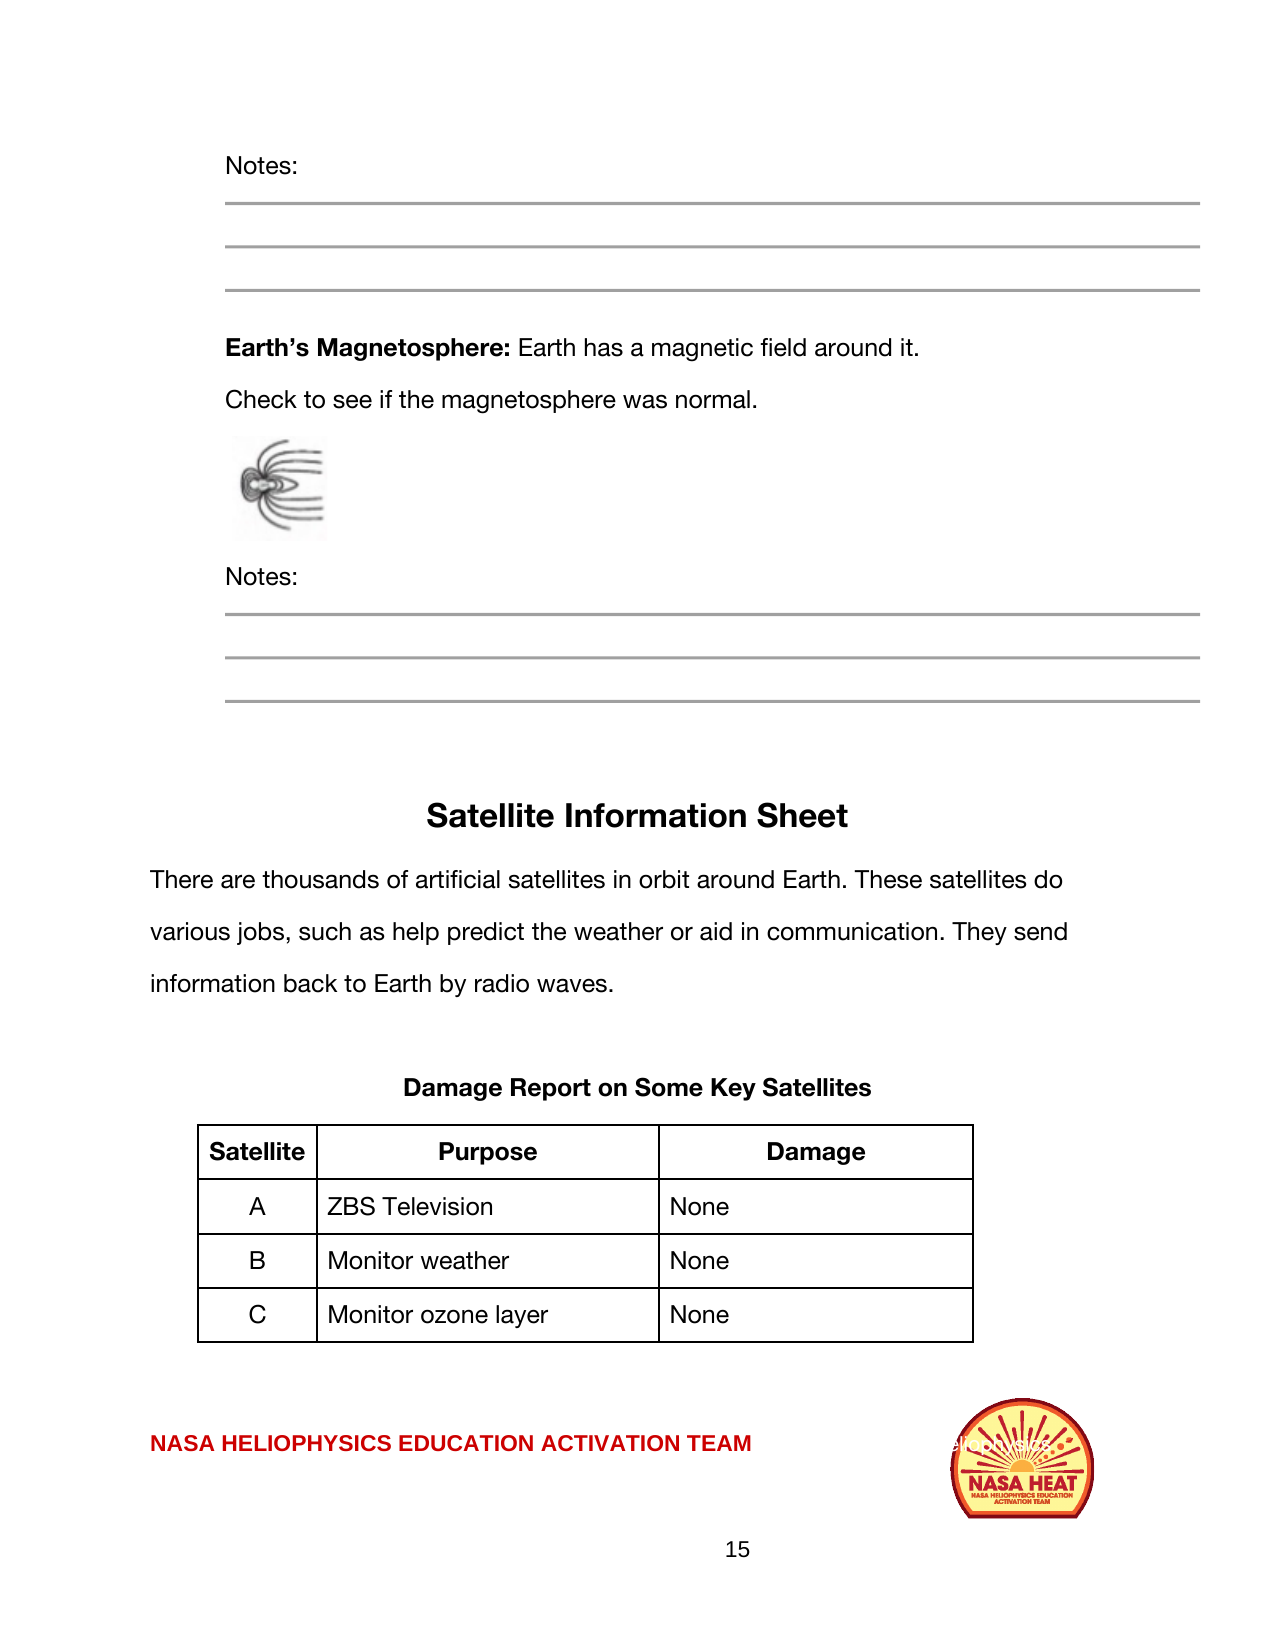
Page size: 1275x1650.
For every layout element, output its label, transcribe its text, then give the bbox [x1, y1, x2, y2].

text Satellite Information Sheet [150, 795, 1125, 837]
picture [232, 436, 328, 541]
table_header Satellite [199, 1126, 316, 1178]
text Notes: [225, 150, 1125, 181]
table_header Damage [660, 1126, 972, 1178]
table_cell C [199, 1289, 316, 1341]
text Notes: [225, 436, 1125, 592]
text Damage Report on Some Key Satellites [150, 1072, 1125, 1103]
table_cell ZBS Television [318, 1180, 658, 1232]
table_cell None [660, 1180, 972, 1232]
table_cell None [660, 1235, 972, 1287]
table_cell Monitor weather [318, 1235, 658, 1287]
text There are thousands of artificial satellites in orbit around Earth. These satellites do various jobs, such as help predict the weather or aid in communication. They send information back to Earth by radio waves. [150, 864, 1125, 999]
table_header Purpose [318, 1126, 658, 1178]
table_cell None [660, 1289, 972, 1341]
picture [950, 1398, 1095, 1519]
table_cell B [199, 1235, 316, 1287]
table_cell Monitor ozone layer [318, 1289, 658, 1341]
text Earth’s Magnetosphere: Earth has a magnetic field around it. Check to see if the magnetosphere was normal. [225, 332, 1125, 416]
table_cell A [199, 1180, 316, 1232]
